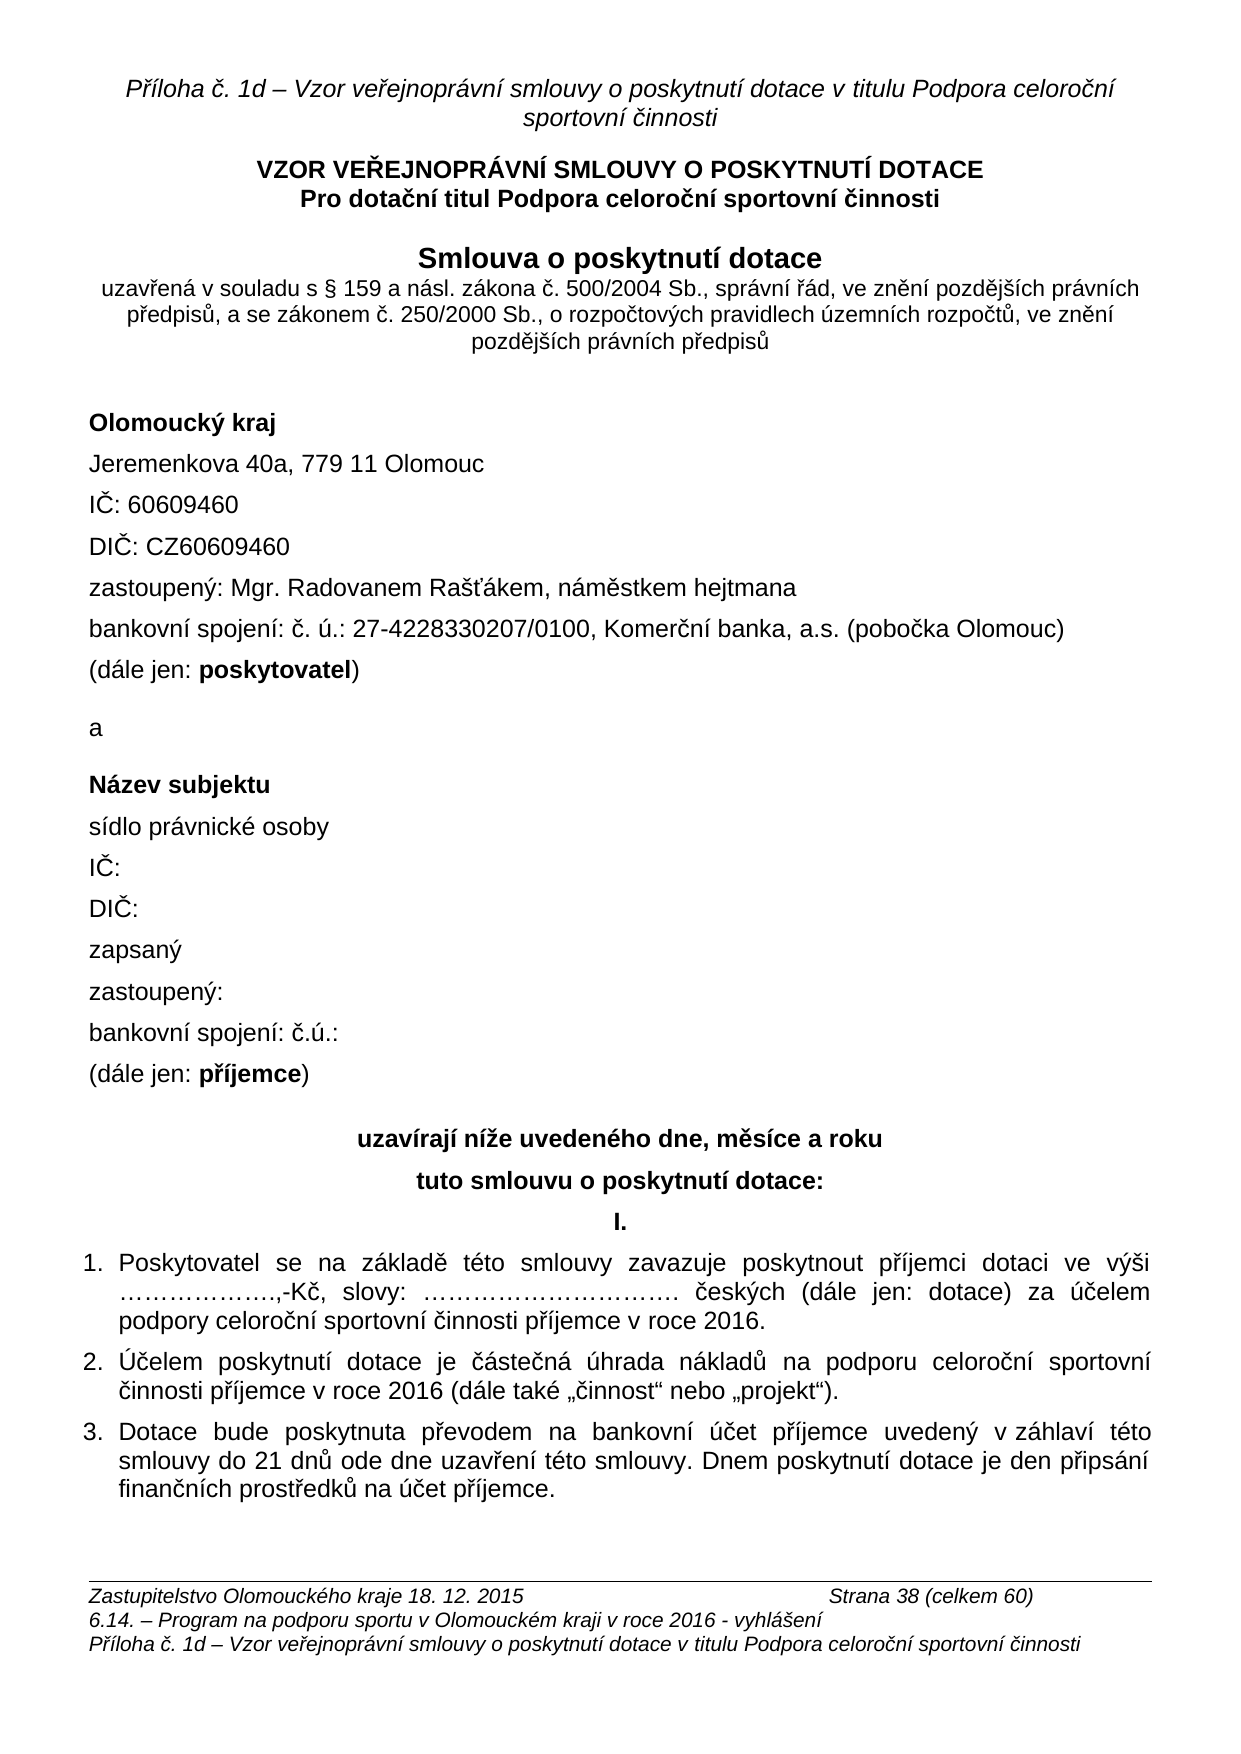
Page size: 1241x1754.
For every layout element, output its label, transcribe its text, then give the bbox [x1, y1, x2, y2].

text IČ: 60609460 [89, 490, 1158, 519]
text a [89, 713, 1201, 742]
text VZOR VEŘEJNOPRÁVNÍ SMLOUVY O POSKYTNUTÍ DOTACE [89, 155, 1152, 184]
text DIČ: [89, 894, 1152, 923]
text IČ: [89, 853, 1152, 882]
text Jeremenkova 40a, 779 11 Olomouc [89, 449, 1158, 478]
text Smlouva o poskytnutí dotace [89, 242, 1152, 275]
text sídlo právnické osoby [89, 812, 1152, 840]
text zastoupený: Mgr. Radovanem Rašťákem, náměstkem hejtmana [89, 573, 1158, 602]
list Poskytovatel se na základě této smlouvy zavazuje poskytnout příjemci dotaci ve výši ……………….,-Kč, slovy: …………………………. českých (dále jen: dotace) za účelem podpory celoroční sportovní činnosti příjemce v roce 2016. [103, 1248, 1152, 1334]
text uzavřená v souladu s § 159 a násl. zákona č. 500/2004 Sb., správní řád, ve znění pozdějších právních předpisů, a se zákonem č. 250/2000 Sb., o rozpočtových pravidlech územních rozpočtů, ve znění pozdějších právních předpisů [89, 275, 1152, 354]
text Olomoucký kraj [89, 408, 1158, 437]
text tuto smlouvu o poskytnutí dotace: [89, 1166, 1152, 1194]
text zapsaný [89, 935, 1152, 964]
text bankovní spojení: č. ú.: 27-4228330207/0100, Komerční banka, a.s. (pobočka Olomouc) [89, 614, 1158, 643]
text uzavírají níže uvedeného dne, měsíce a roku [89, 1124, 1152, 1153]
text DIČ: CZ60609460 [89, 532, 1158, 560]
list Dotace bude poskytnuta převodem na bankovní účet příjemce uvedený v záhlaví této smlouvy do 21 dnů ode dne uzavření této smlouvy. Dnem poskytnutí dotace je den připsání finančních prostředků na účet příjemce. [103, 1417, 1152, 1503]
text bankovní spojení: č.ú.: [89, 1018, 1152, 1047]
list Účelem poskytnutí dotace je částečná úhrada nákladů na podporu celoroční sportovní činnosti příjemce v roce 2016 (dále také „činnost“ nebo „projekt“). [103, 1347, 1152, 1404]
text I. [89, 1207, 1152, 1236]
text (dále jen: poskytovatel) [89, 655, 1158, 684]
text Název subjektu [89, 770, 1152, 799]
text zastoupený: [89, 977, 1152, 1005]
text (dále jen: příjemce) [89, 1059, 1152, 1088]
text Pro dotační titul Podpora celoroční sportovní činnosti [89, 184, 1152, 213]
